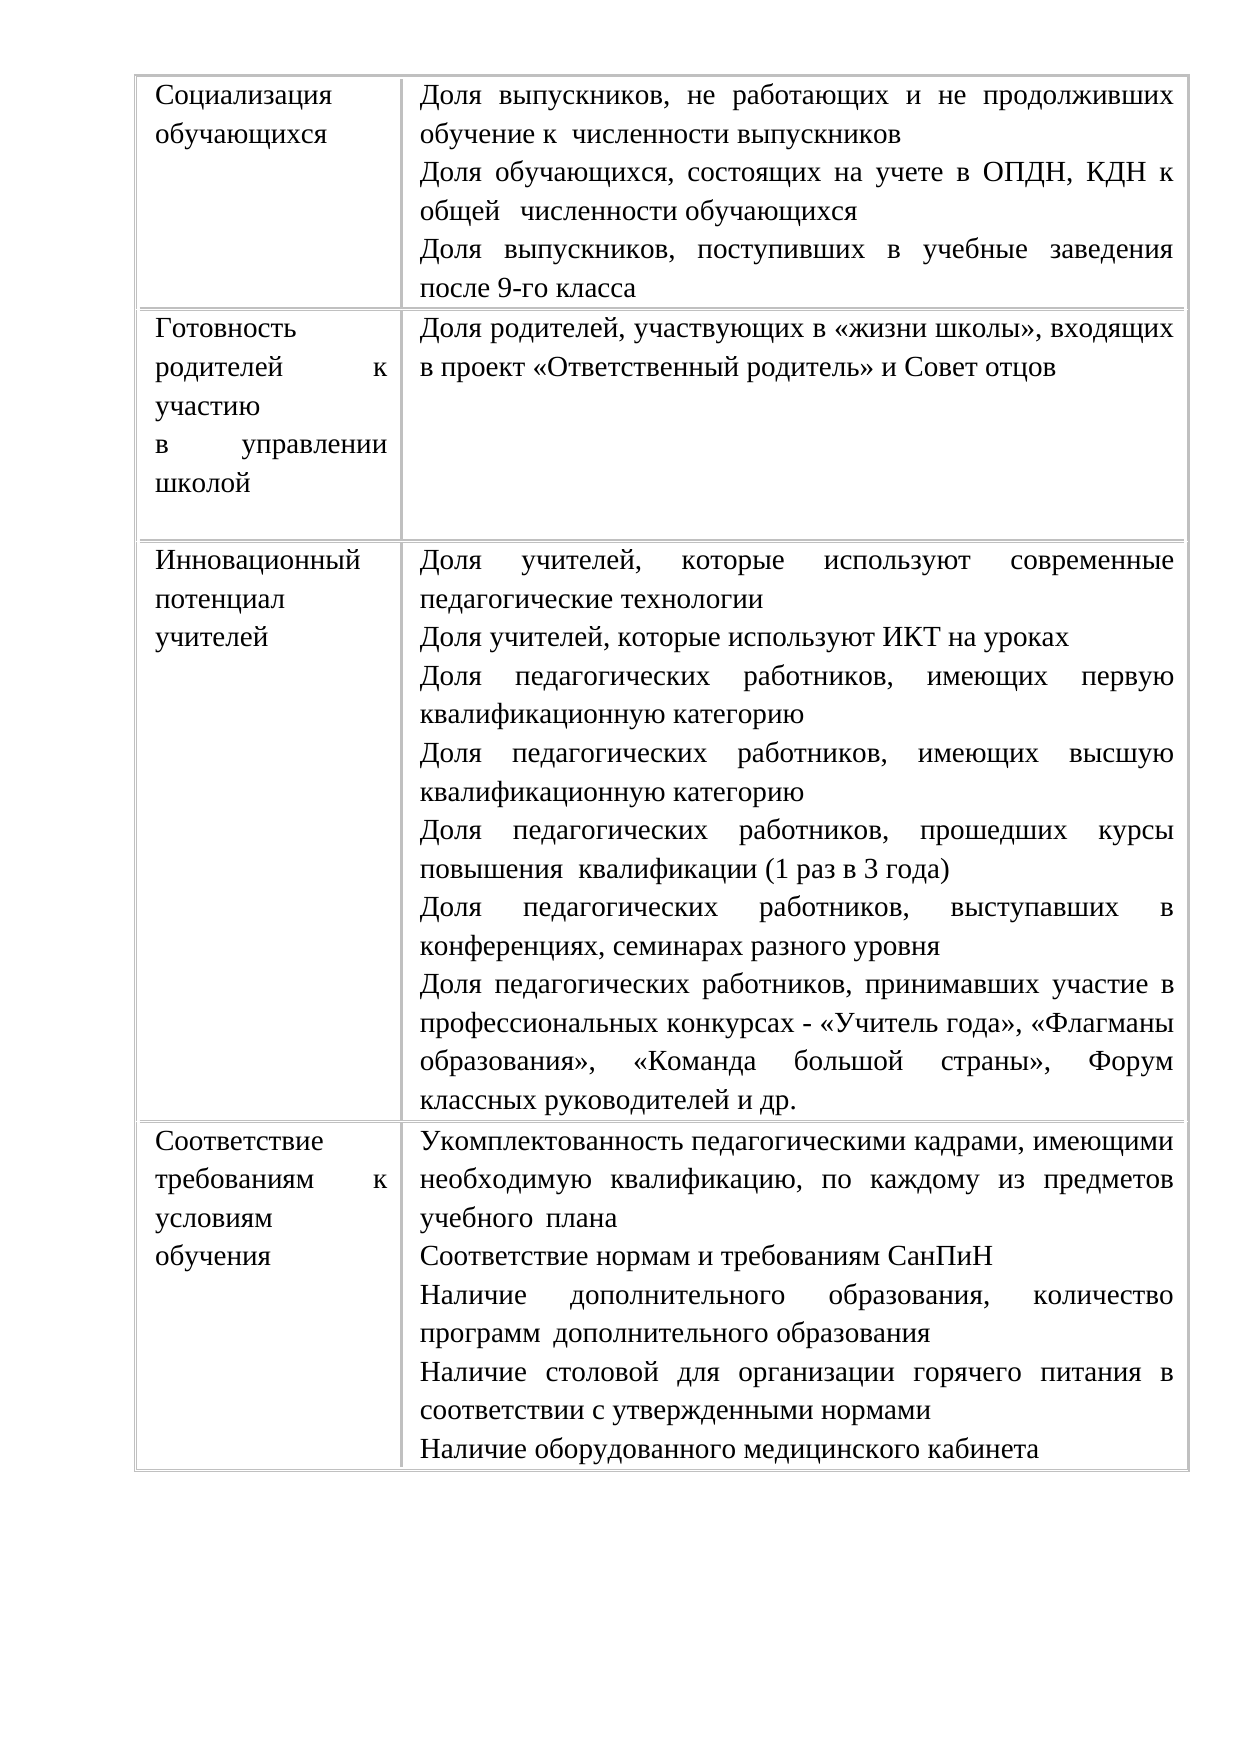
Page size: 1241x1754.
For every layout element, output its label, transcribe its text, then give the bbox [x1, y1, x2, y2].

table_cell Инновационный потенциал учителей [137, 539, 400, 1119]
table_cell Доля выпускников, не работающих и не продолживших обучение к численности выпускников Доля обучающихся, состоящих на учете в ОПДН, КДН к общей численности обучающихся Доля выпускников, поступивших в учебные заведения после 9-го класса [401, 77, 1187, 307]
table_cell Доля учителей, которые используют современные педагогические технологии Доля учителей, которые используют ИКТ на уроках Доля педагогических работников, имеющих первую квалификационную категорию Доля педагогических работников, имеющих высшую квалификационную категорию Доля педагогических работников, прошедших курсы повышения квалификации (1 раз в 3 года) Доля педагогических работников, выступавших в конференциях, семинарах разного уровня Доля педагогических работников, принимавших участие в профессиональных конкурсах - «Учитель года», «Флагманы образования», «Команда большой страны», Форум классных руководителей и др. [403, 539, 1187, 1119]
table_cell Соответствие требованиям к условиям обучения [137, 1120, 401, 1468]
table_cell Доля родителей, участвующих в «жизни школы», входящих в проект «Ответственный родитель» и Совет отцов [403, 307, 1187, 539]
table_cell Готовность родителей к участию в управлении школой [137, 307, 400, 539]
table_cell Укомплектованность педагогическими кадрами, имеющими необходимую квалификацию, по каждому из предметов учебного плана Соответствие нормам и требованиям СанПиН Наличие дополнительного образования, количество программ дополнительного образования Наличие столовой для организации горячего питания в соответствии с утвержденными нормами Наличие оборудованного медицинского кабинета [401, 1120, 1187, 1468]
table_cell Социализация обучающихся [137, 77, 401, 307]
